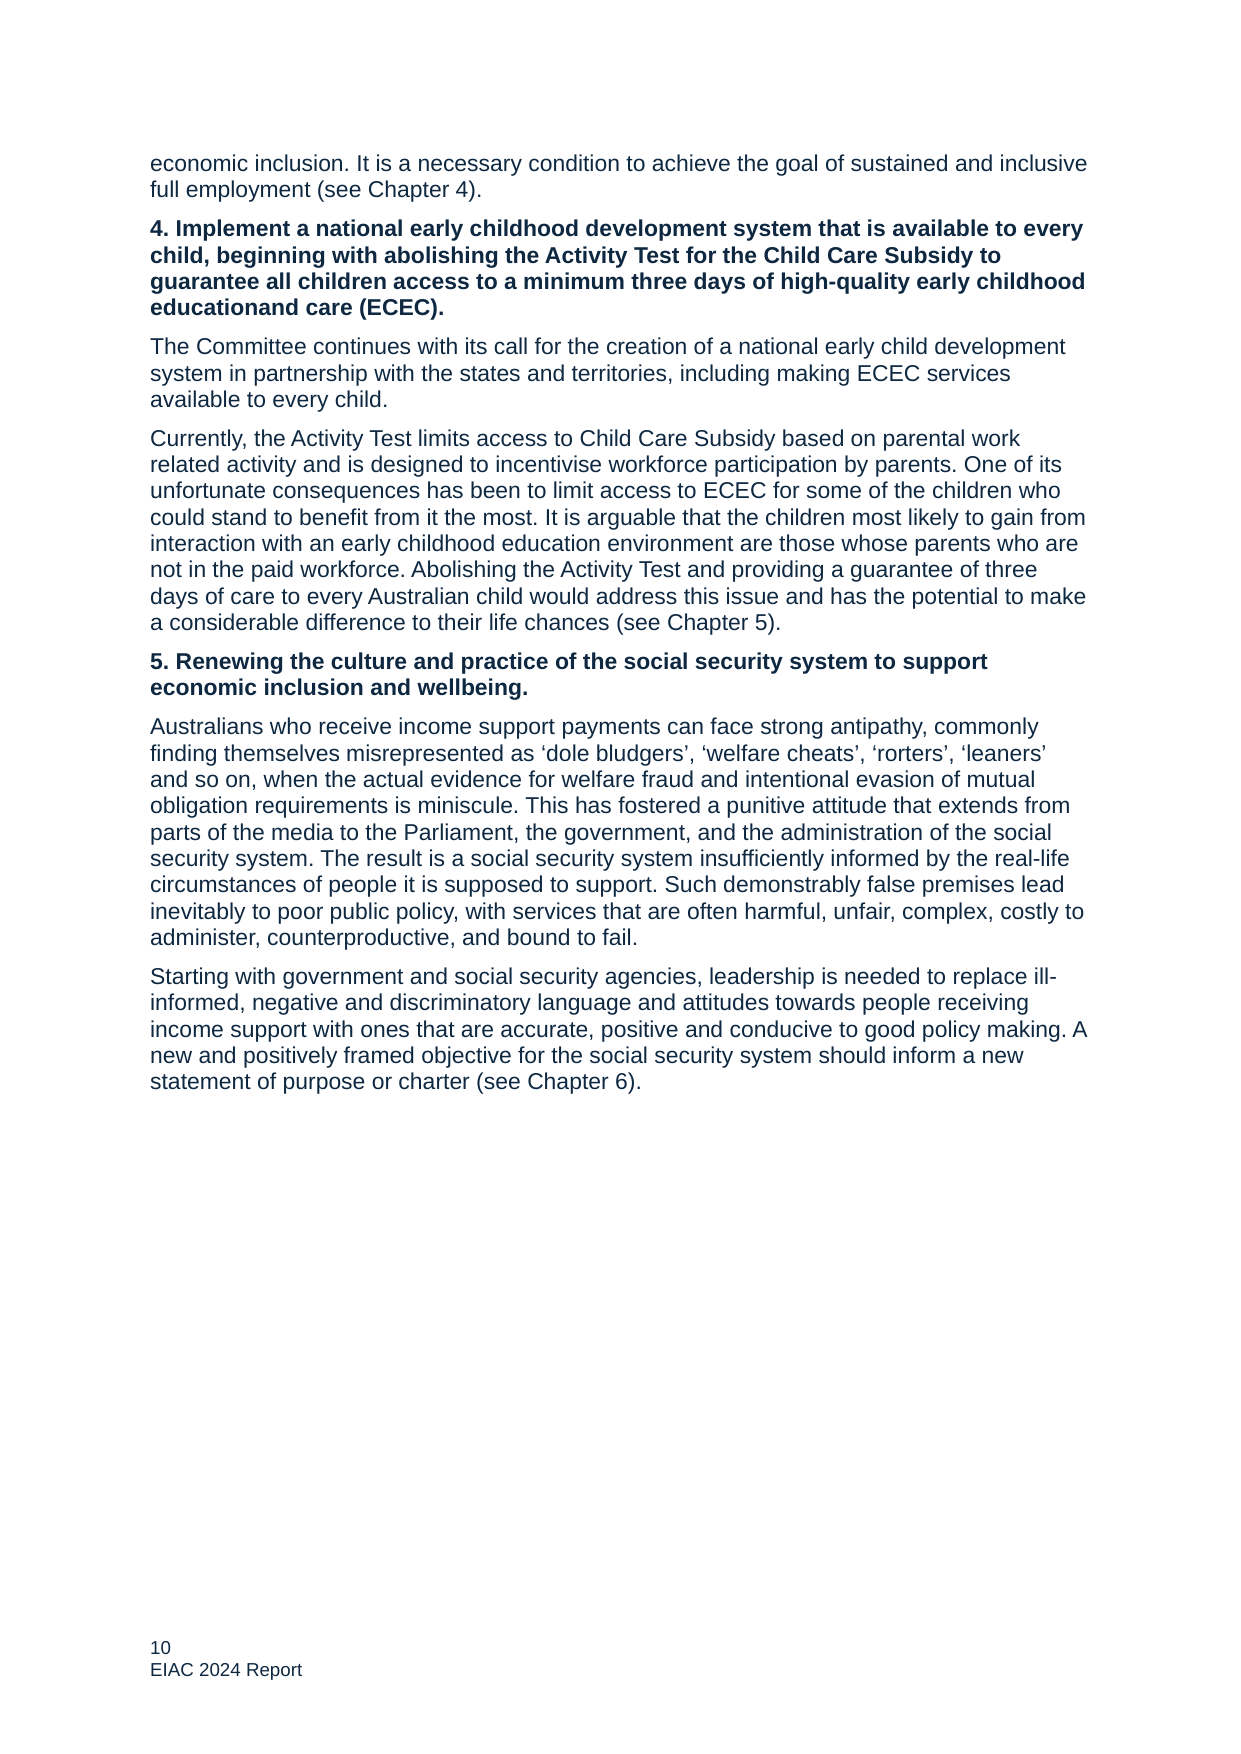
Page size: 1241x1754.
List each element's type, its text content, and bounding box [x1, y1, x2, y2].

text Australians who receive income support payments can face strong antipathy, commonly finding themselves misrepresented as ‘dole bludgers’, ‘welfare cheats’, ‘rorters’, ‘leaners’ and so on, when the actual evidence for welfare fraud and intentional evasion of mutual obligation requirements is miniscule. This has fostered a punitive attitude that extends from parts of the media to the Parliament, the government, and the administration of the social security system. The result is a social security system insufficiently informed by the real-life circumstances of people it is supposed to support. Such demonstrably false premises lead inevitably to poor public policy, with services that are often harmful, unfair, complex, costly to administer, counterproductive, and bound to fail. [150, 713, 1090, 950]
text Starting with government and social security agencies, leadership is needed to replace ill-informed, negative and discriminatory language and attitudes towards people receiving income support with ones that are accurate, positive and conducive to good policy making. A new and positively framed objective for the social security system should inform a new statement of purpose or charter (see Chapter 6). [150, 963, 1090, 1095]
text 4. Implement a national early childhood development system that is available to every child, beginning with abolishing the Activity Test for the Child Care Subsidy to guarantee all children access to a minimum three days of high-quality early childhood educationand care (ECEC). [150, 215, 1090, 321]
text The Committee continues with its call for the creation of a national early child development system in partnership with the states and territories, including making ECEC services available to every child. [150, 333, 1090, 412]
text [150, 150, 1090, 203]
text 5. Renewing the culture and practice of the social security system to support economic inclusion and wellbeing. [150, 648, 1090, 701]
text Currently, the Activity Test limits access to Child Care Subsidy based on parental work related activity and is designed to incentivise workforce participation by parents. One of its unfortunate consequences has been to limit access to ECEC for some of the children who could stand to benefit from it the most. It is arguable that the children most likely to gain from interaction with an early childhood education environment are those whose parents who are not in the paid workforce. Abolishing the Activity Test and providing a guarantee of three days of care to every Australian child would address this issue and has the potential to make a considerable difference to their life chances (see Chapter 5). [150, 425, 1090, 636]
